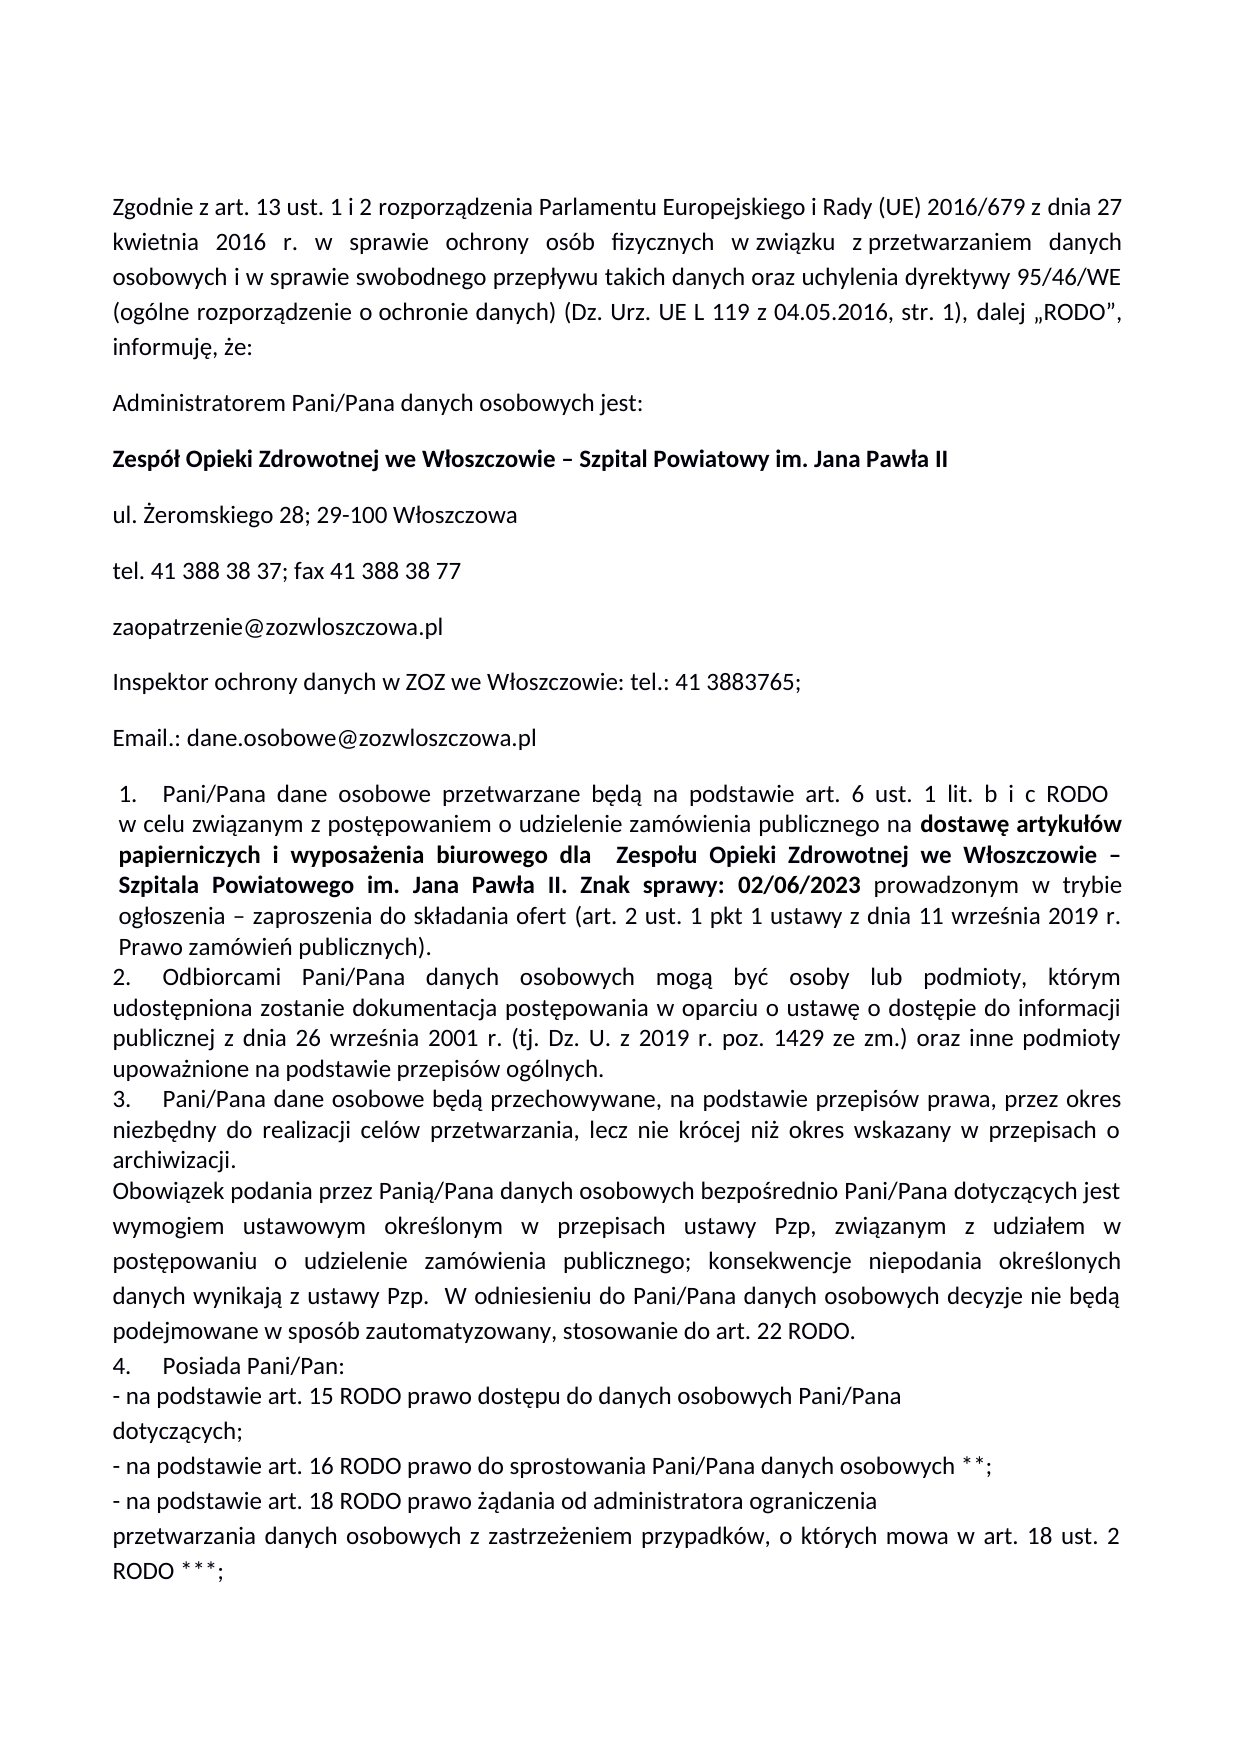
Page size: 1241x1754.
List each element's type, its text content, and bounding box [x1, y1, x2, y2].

text Zgodnie z art. 13 ust. 1 i 2 rozporządzenia Parlamentu Europejskiego i Rady (UE) 2016/679 z dnia 27 kwietnia 2016 r. w sprawie ochrony osób fizycznych w związku z przetwarzaniem danych osobowych i w sprawie swobodnego przepływu takich danych oraz uchylenia dyrektywy 95/46/WE (ogólne rozporządzenie o ochronie danych) (Dz. Urz. UE L 119 z 04.05.2016, str. 1), dalej „RODO”, informuję, że: [112, 191, 1122, 362]
text Zespół Opieki Zdrowotnej we Włoszczowie – Szpital Powiatowy im. Jana Pawła II [112, 443, 1122, 474]
list Pani/Pana dane osobowe będą przechowywane, na podstawie przepisów prawa, przez okres niezbędny do realizacji celów przetwarzania, lecz nie krócej niż okres wskazany w przepisach o archiwizacji. [112, 1083, 1122, 1175]
text przetwarzania danych osobowych z zastrzeżeniem przypadków, o których mowa w art. 18 ust. 2 RODO ***; [112, 1520, 1122, 1586]
text Inspektor ochrony danych w ZOZ we Włoszczowie: tel.: 41 3883765; [112, 666, 1122, 697]
list Pani/Pana dane osobowe przetwarzane będą na podstawie art. 6 ust. 1 lit. b i c RODO w celu związanym z postępowaniem o udzielenie zamówienia publicznego na dostawę artykułów papierniczych i wyposażenia biurowego dla Zespołu Opieki Zdrowotnej we Włoszczowie – Szpitala Powiatowego im. Jana Pawła II. Znak sprawy: 02/06/2023 prowadzonym w trybie ogłoszenia – zaproszenia do składania ofert (art. 2 ust. 1 pkt 1 ustawy z dnia 11 września 2019 r. Prawo zamówień publicznych). [118, 778, 1122, 961]
text - na podstawie art. 18 RODO prawo żądania od administratora ograniczenia [112, 1485, 1122, 1516]
text zaopatrzenie@zozwloszczowa.pl [112, 611, 1122, 641]
text tel. 41 388 38 37; fax 41 388 38 77 [112, 555, 1122, 585]
list Posiada Pani/Pan: [112, 1350, 1122, 1380]
text Obowiązek podania przez Panią/Pana danych osobowych bezpośrednio Pani/Pana dotyczących jest wymogiem ustawowym określonym w przepisach ustawy Pzp, związanym z udziałem w postępowaniu o udzielenie zamówienia publicznego; konsekwencje niepodania określonych danych wynikają z ustawy Pzp. W odniesieniu do Pani/Pana danych osobowych decyzje nie będą podejmowane w sposób zautomatyzowany, stosowanie do art. 22 RODO. [112, 1175, 1122, 1345]
text - na podstawie art. 16 RODO prawo do sprostowania Pani/Pana danych osobowych **; [112, 1450, 1122, 1481]
text - na podstawie art. 15 RODO prawo dostępu do danych osobowych Pani/Pana [112, 1380, 1122, 1411]
text ul. Żeromskiego 28; 29-100 Włoszczowa [112, 499, 1122, 529]
text Administratorem Pani/Pana danych osobowych jest: [112, 387, 1122, 418]
text dotyczących; [112, 1415, 1122, 1446]
list Odbiorcami Pani/Pana danych osobowych mogą być osoby lub podmioty, którym udostępniona zostanie dokumentacja postępowania w oparciu o ustawę o dostępie do informacji publicznej z dnia 26 września 2001 r. (tj. Dz. U. z 2019 r. poz. 1429 ze zm.) oraz inne podmioty upoważnione na podstawie przepisów ogólnych. [112, 961, 1122, 1083]
text Email.: dane.osobowe@zozwloszczowa.pl [112, 722, 1122, 753]
